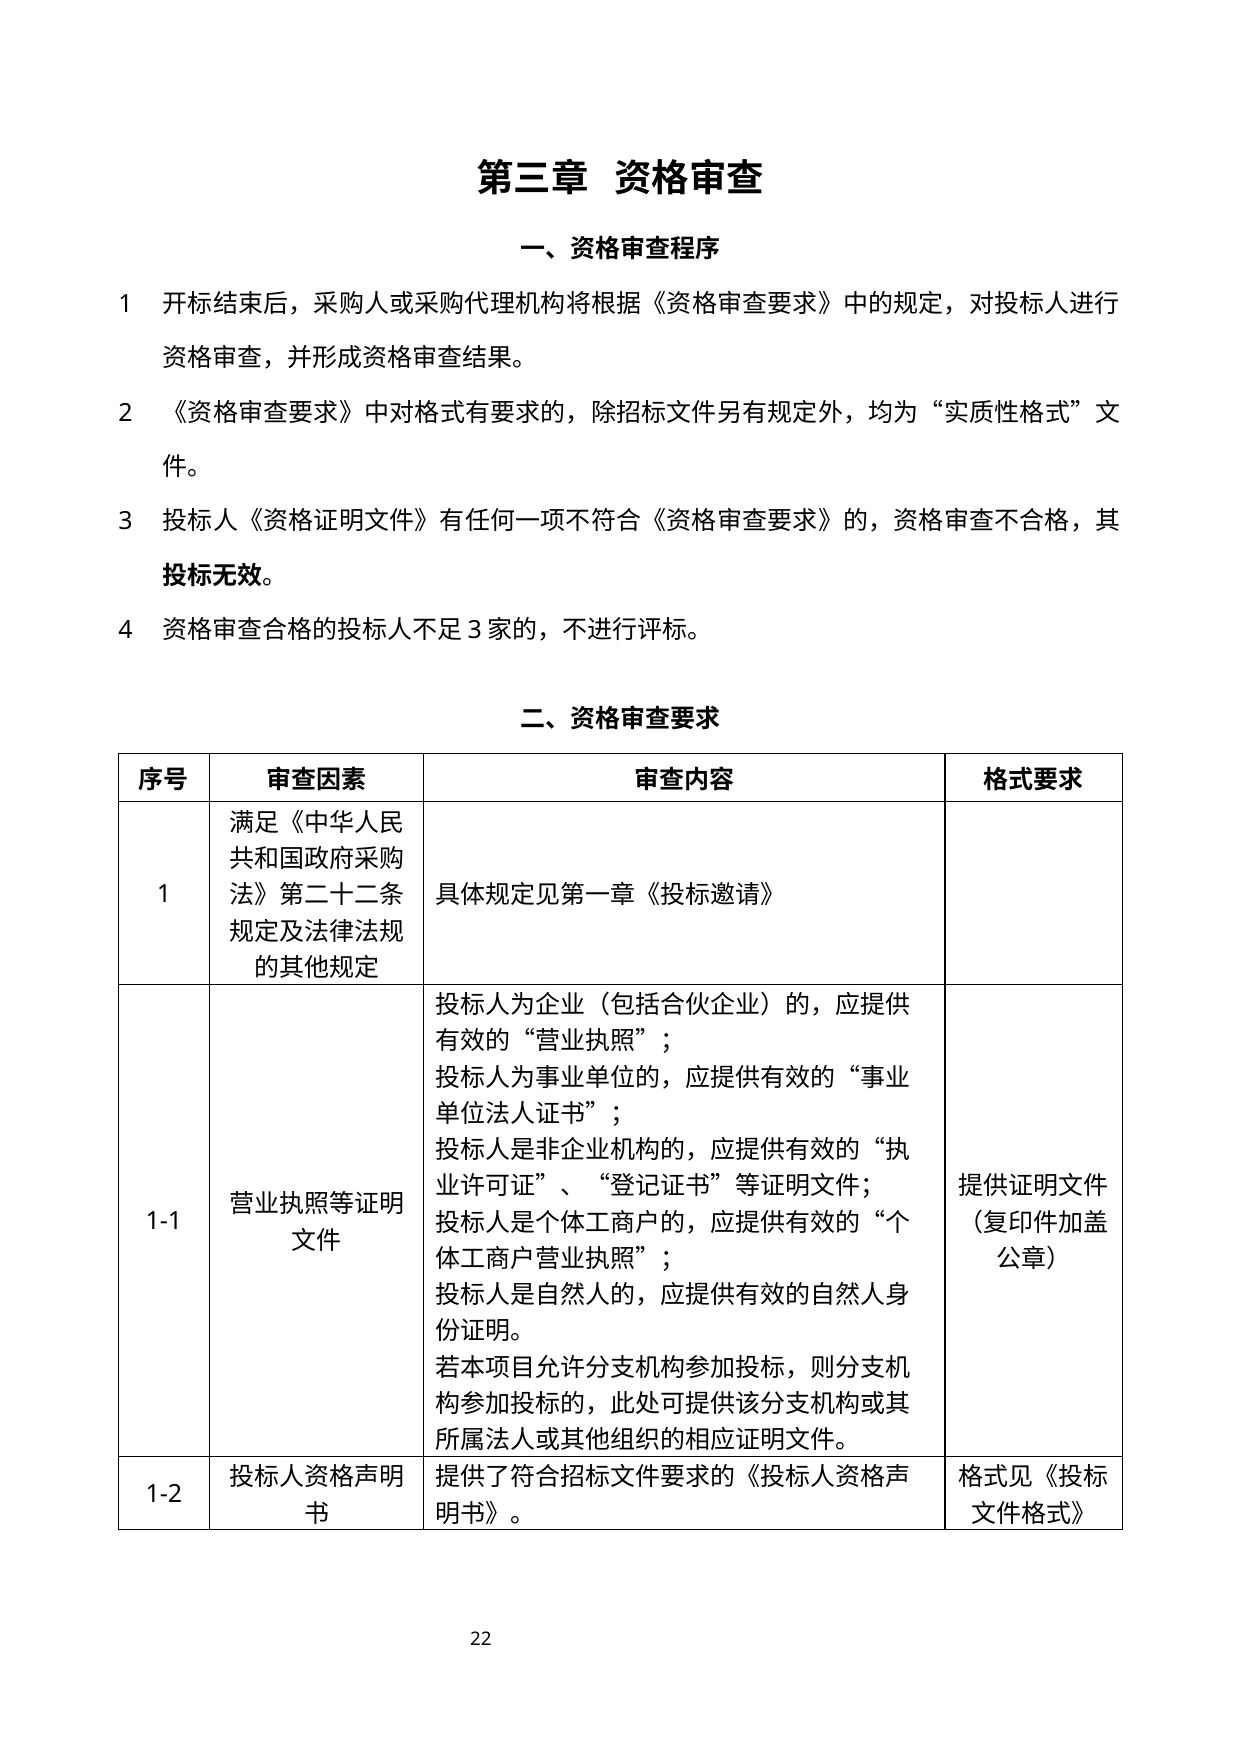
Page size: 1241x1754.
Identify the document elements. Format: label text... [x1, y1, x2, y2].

list 开标结束后，采购人或采购代理机构将根据《资格审查要求》中的规定，对投标人进行资格审查，并形成资格审查结果。 [118, 283, 1122, 374]
table_cell 具体规定见第一章《投标邀请》 [424, 802, 944, 983]
table_header 格式要求 [946, 754, 1122, 801]
list 资格审查合格的投标人不足3家的，不进行评标。 [118, 609, 1122, 646]
table_cell 提供了符合招标文件要求的《投标人资格声明书》。 [424, 1457, 944, 1529]
table_cell 满足《中华人民共和国政府采购法》第二十二条规定及法律法规的其他规定 [210, 802, 423, 983]
list 投标人《资格证明文件》有任何一项不符合《资格审查要求》的，资格审查不合格，其投标无效。 [118, 501, 1122, 591]
list 《资格审查要求》中对格式有要求的，除招标文件另有规定外，均为“实质性格式”文件。 [118, 392, 1122, 483]
table_cell 1-2 [119, 1457, 209, 1529]
table_cell 1 [119, 802, 209, 983]
table_header 审查因素 [210, 754, 423, 801]
table_header 审查内容 [424, 754, 944, 801]
text 二、资格审查要求 [118, 698, 1122, 734]
table_cell 格式见《投标文件格式》 [946, 1457, 1122, 1529]
text 第三章 资格审查 [118, 148, 1122, 202]
table_cell 1-1 [119, 985, 209, 1456]
table_cell 营业执照等证明文件 [210, 985, 423, 1456]
table_header 序号 [119, 754, 209, 801]
text 一、资格审查程序 [118, 229, 1122, 265]
table_cell 投标人为企业（包括合伙企业）的，应提供有效的“营业执照”； 投标人为事业单位的，应提供有效的“事业单位法人证书”； 投标人是非企业机构的，应提供有效的“执业许可证”、“登记证书”等证明文件； 投标人是个体工商户的，应提供有效的“个体工商户营业执照”； 投标人是自然人的，应提供有效的自然人身份证明。 若本项目允许分支机构参加投标，则分支机构参加投标的，此处可提供该分支机构或其所属法人或其他组织的相应证明文件。 [424, 985, 944, 1456]
table_cell 投标人资格声明书 [210, 1457, 423, 1529]
table_cell 提供证明文件（复印件加盖公章） [946, 985, 1122, 1456]
table_cell [946, 802, 1122, 983]
